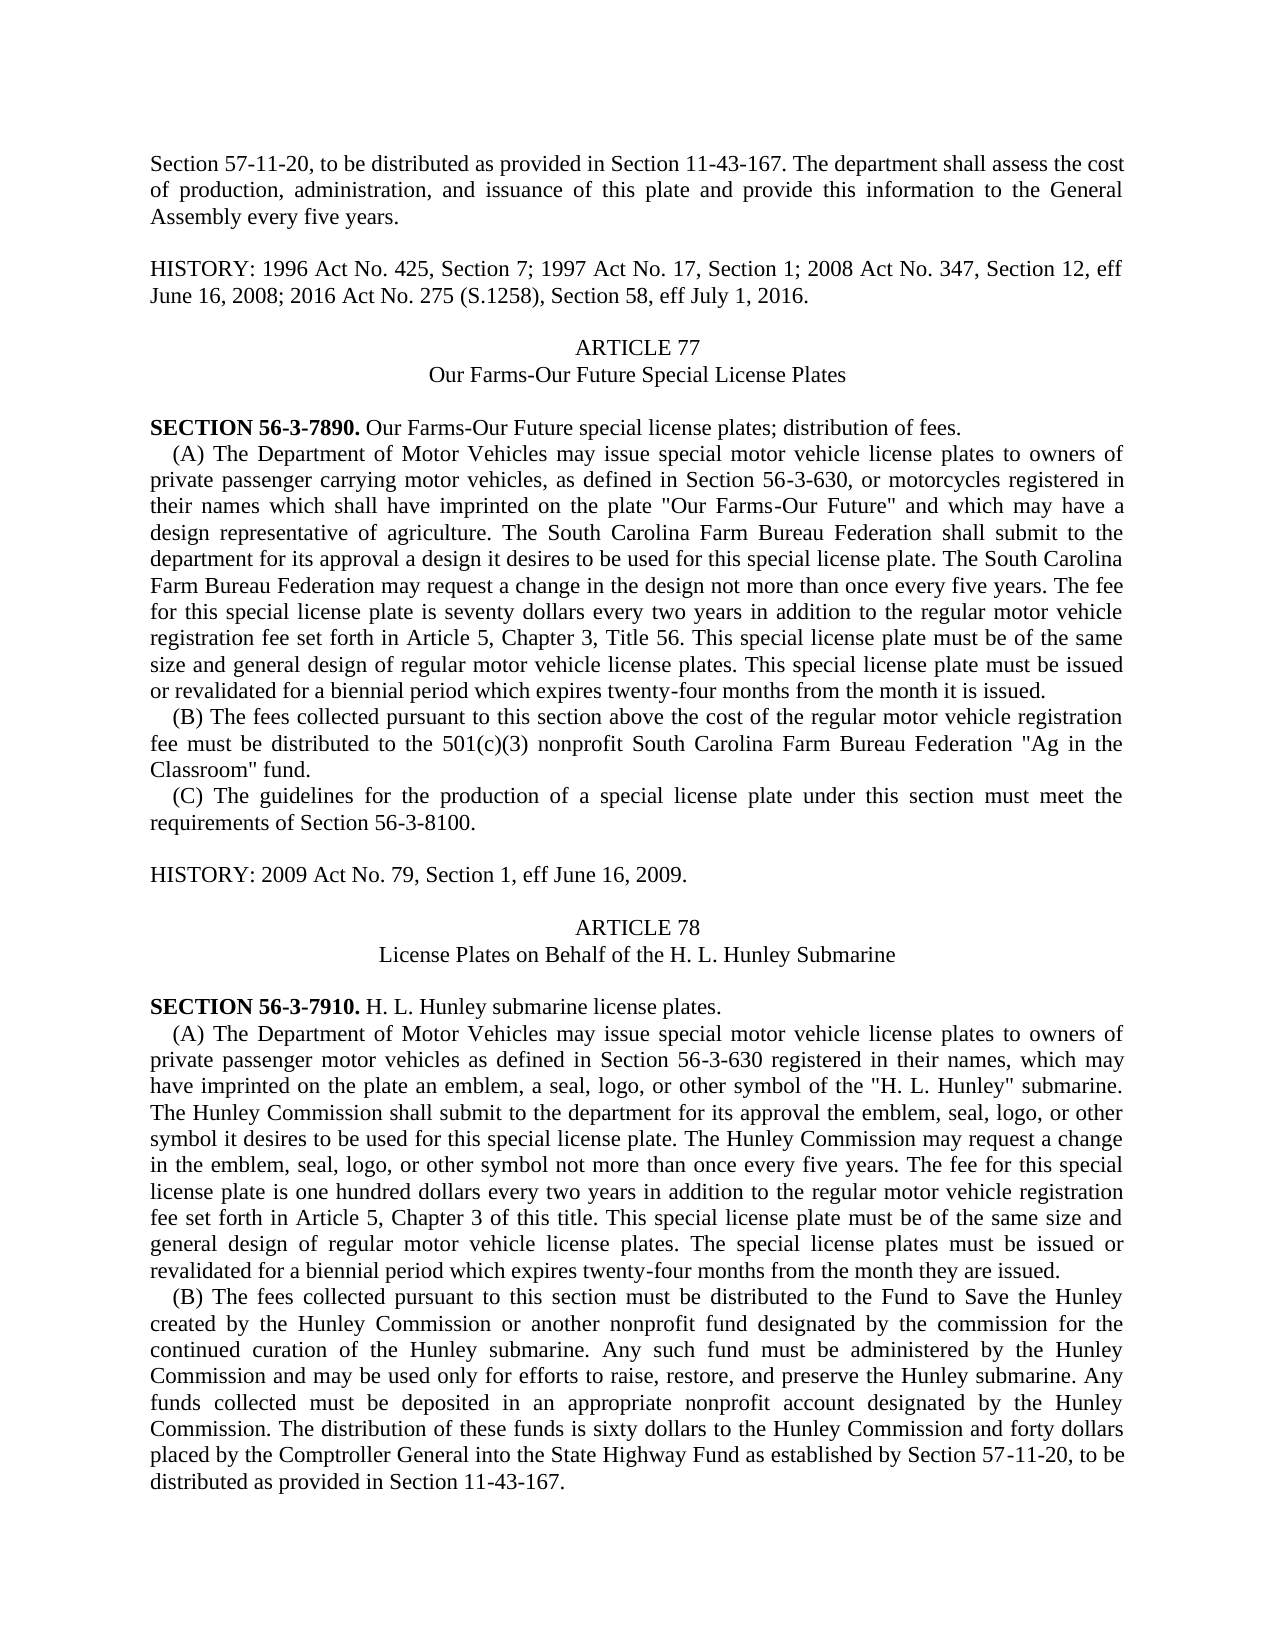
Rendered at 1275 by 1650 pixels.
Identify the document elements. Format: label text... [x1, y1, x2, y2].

text HISTORY: 2009 Act No. 79, Section 1, eff June 16, 2009. [150, 862, 1125, 888]
text License Plates on Behalf of the H. L. Hunley Submarine [150, 941, 1125, 967]
text ARTICLE 77 [150, 334, 1125, 361]
text SECTION 56-3-7890. Our Farms-Our Future special license plates; distribution of fees. [150, 413, 1125, 440]
text (B) The fees collected pursuant to this section must be distributed to the Fund to Save the Hunley created by the Hunley Commission or another nonprofit fund designated by the commission for the continued curation of the Hunley submarine. Any such fund must be administered by the Hunley Commission and may be used only for efforts to raise, restore, and preserve the Hunley submarine. Any funds collected must be deposited in an appropriate nonprofit account designated by the Hunley Commission. The distribution of these funds is sixty dollars to the Hunley Commission and forty dollars placed by the Comptroller General into the State Highway Fund as established by Section 57-11-20, to be distributed as provided in Section 11-43-167. [150, 1283, 1125, 1494]
text Our Farms-Our Future Special License Plates [150, 361, 1125, 387]
text (C) The guidelines for the production of a special license plate under this section must meet the requirements of Section 56-3-8100. [150, 782, 1125, 835]
text (A) The Department of Motor Vehicles may issue special motor vehicle license plates to owners of private passenger motor vehicles as defined in Section 56-3-630 registered in their names, which may have imprinted on the plate an emblem, a seal, logo, or other symbol of the "H. L. Hunley" submarine. The Hunley Commission shall submit to the department for its approval the emblem, seal, logo, or other symbol it desires to be used for this special license plate. The Hunley Commission may request a change in the emblem, seal, logo, or other symbol not more than once every five years. The fee for this special license plate is one hundred dollars every two years in addition to the regular motor vehicle registration fee set forth in Article 5, Chapter 3 of this title. This special license plate must be of the same size and general design of regular motor vehicle license plates. The special license plates must be issued or revalidated for a biennial period which expires twenty-four months from the month they are issued. [150, 1020, 1125, 1283]
text ARTICLE 78 [150, 914, 1125, 941]
text HISTORY: 1996 Act No. 425, Section 7; 1997 Act No. 17, Section 1; 2008 Act No. 347, Section 12, eff June 16, 2008; 2016 Act No. 275 (S.1258), Section 58, eff July 1, 2016. [150, 255, 1125, 308]
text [150, 150, 1125, 229]
text SECTION 56-3-7910. H. L. Hunley submarine license plates. [150, 993, 1125, 1020]
text (B) The fees collected pursuant to this section above the cost of the regular motor vehicle registration fee must be distributed to the 501(c)(3) nonprofit South Carolina Farm Bureau Federation "Ag in the Classroom" fund. [150, 703, 1125, 782]
text (A) The Department of Motor Vehicles may issue special motor vehicle license plates to owners of private passenger carrying motor vehicles, as defined in Section 56-3-630, or motorcycles registered in their names which shall have imprinted on the plate "Our Farms-Our Future" and which may have a design representative of agriculture. The South Carolina Farm Bureau Federation shall submit to the department for its approval a design it desires to be used for this special license plate. The South Carolina Farm Bureau Federation may request a change in the design not more than once every five years. The fee for this special license plate is seventy dollars every two years in addition to the regular motor vehicle registration fee set forth in Article 5, Chapter 3, Title 56. This special license plate must be of the same size and general design of regular motor vehicle license plates. This special license plate must be issued or revalidated for a biennial period which expires twenty-four months from the month it is issued. [150, 440, 1125, 703]
